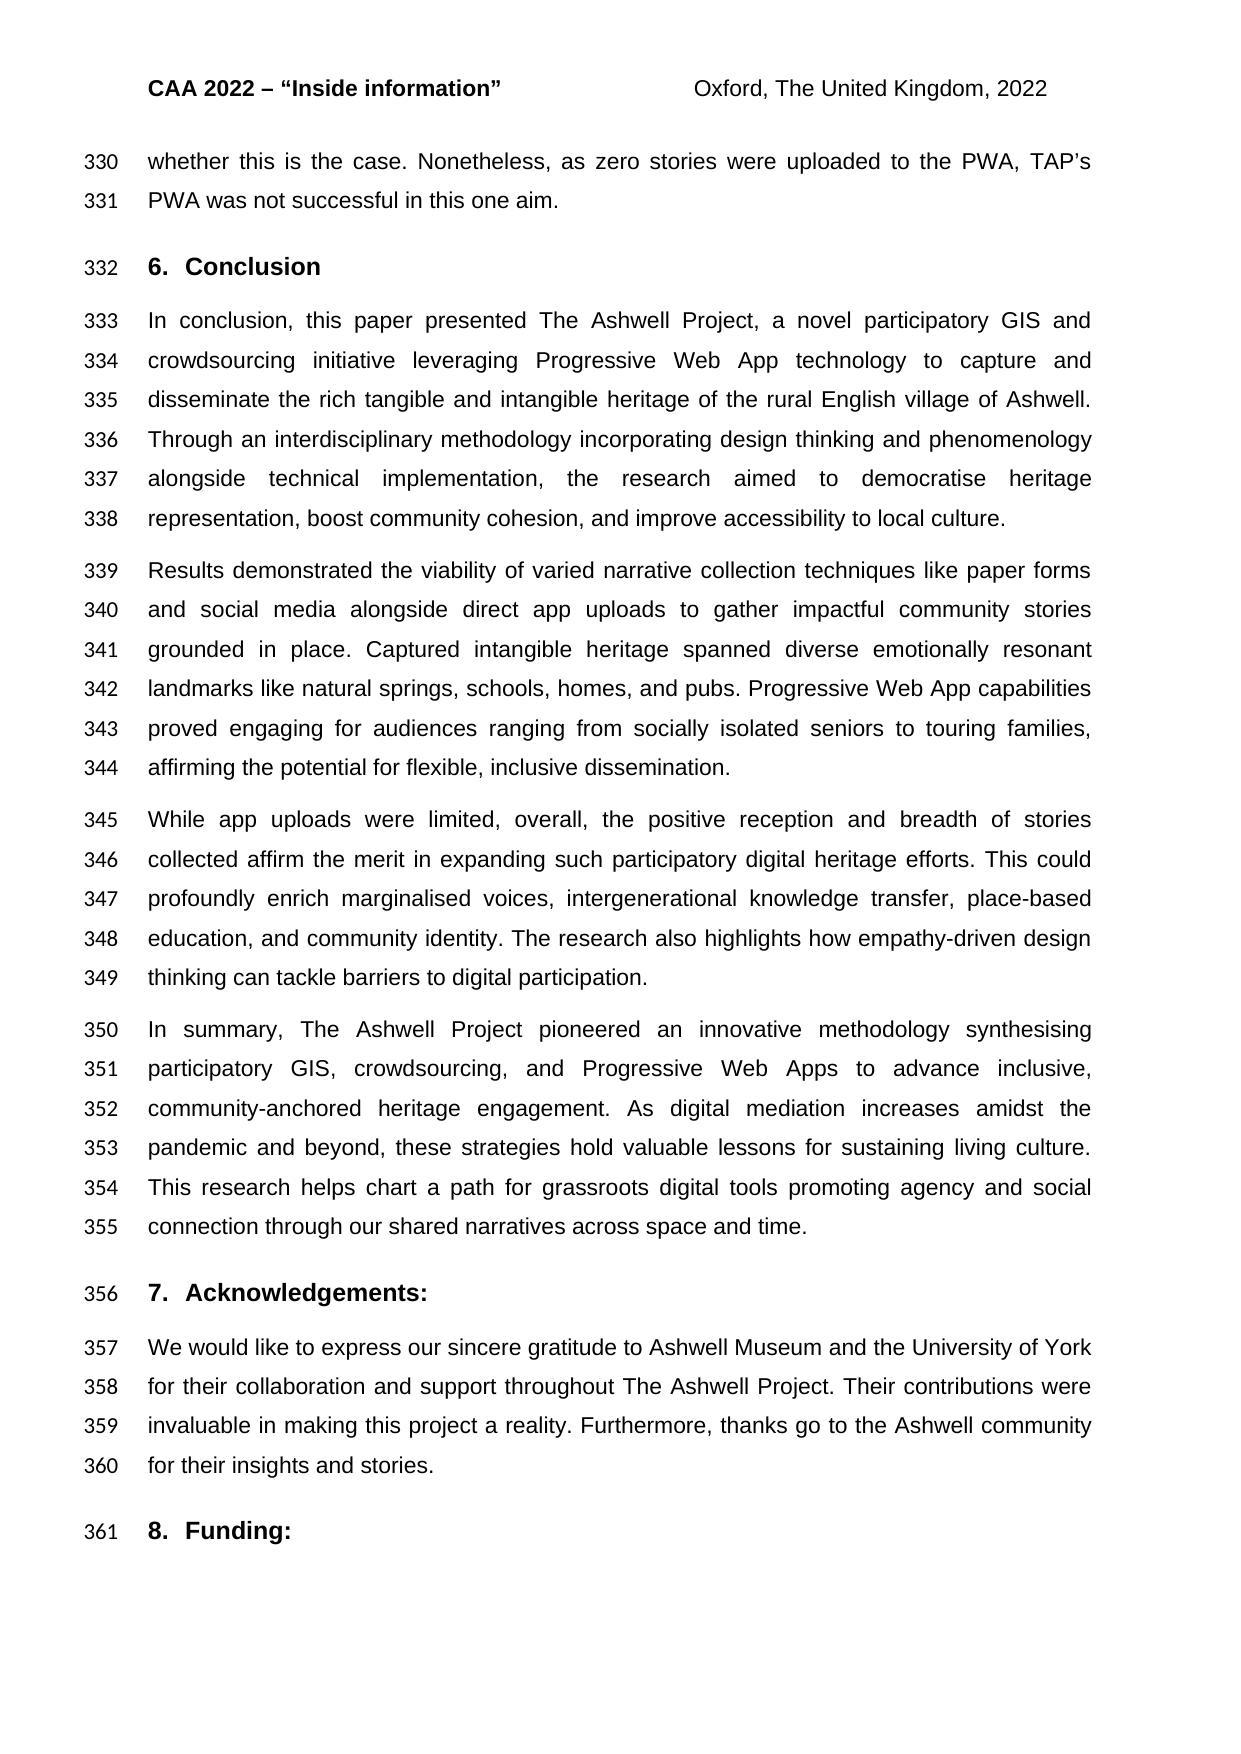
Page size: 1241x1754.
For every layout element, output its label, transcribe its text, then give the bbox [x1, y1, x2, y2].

text In conclusion, this paper presented The Ashwell Project, a novel participatory GIS and crowdsourcing initiative leveraging Progressive Web App technology to capture and disseminate the rich tangible and intangible heritage of the rural English village of Ashwell. Through an interdisciplinary methodology incorporating design thinking and phenomenology alongside technical implementation, the research aimed to democratise heritage representation, boost community cohesion, and improve accessibility to local culture. [148, 307, 1092, 531]
subtitle Conclusion [148, 252, 1092, 280]
text Results demonstrated the viability of varied narrative collection techniques like paper forms and social media alongside direct app uploads to gather impactful community stories grounded in place. Captured intangible heritage spanned diverse emotionally resonant landmarks like natural springs, schools, homes, and pubs. Progressive Web App capabilities proved engaging for audiences ranging from socially isolated seniors to touring families, affirming the potential for flexible, inclusive dissemination. [148, 557, 1092, 780]
subtitle Funding: [148, 1516, 1092, 1545]
text We would like to express our sincere gratitude to Ashwell Museum and the University of York for their collaboration and support throughout The Ashwell Project. Their contributions were invaluable in making this project a reality. Furthermore, thanks go to the Ashwell community for their insights and stories. [148, 1333, 1092, 1478]
text In summary, The Ashwell Project pioneered an innovative methodology synthesising participatory GIS, crowdsourcing, and Progressive Web Apps to advance inclusive, community-anchored heritage engagement. As digital mediation increases amidst the pandemic and beyond, these strategies hold valuable lessons for sustaining living culture. This research helps chart a path for grassroots digital tools promoting agency and social connection through our shared narratives across space and time. [148, 1016, 1092, 1240]
text While app uploads were limited, overall, the positive reception and breadth of stories collected affirm the merit in expanding such participatory digital heritage efforts. This could profoundly enrich marginalised voices, intergenerational knowledge transfer, place-based education, and community identity. The research also highlights how empathy-driven design thinking can tackle barriers to digital participation. [148, 806, 1092, 990]
subtitle Acknowledgements: [148, 1278, 1092, 1307]
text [148, 148, 1092, 213]
